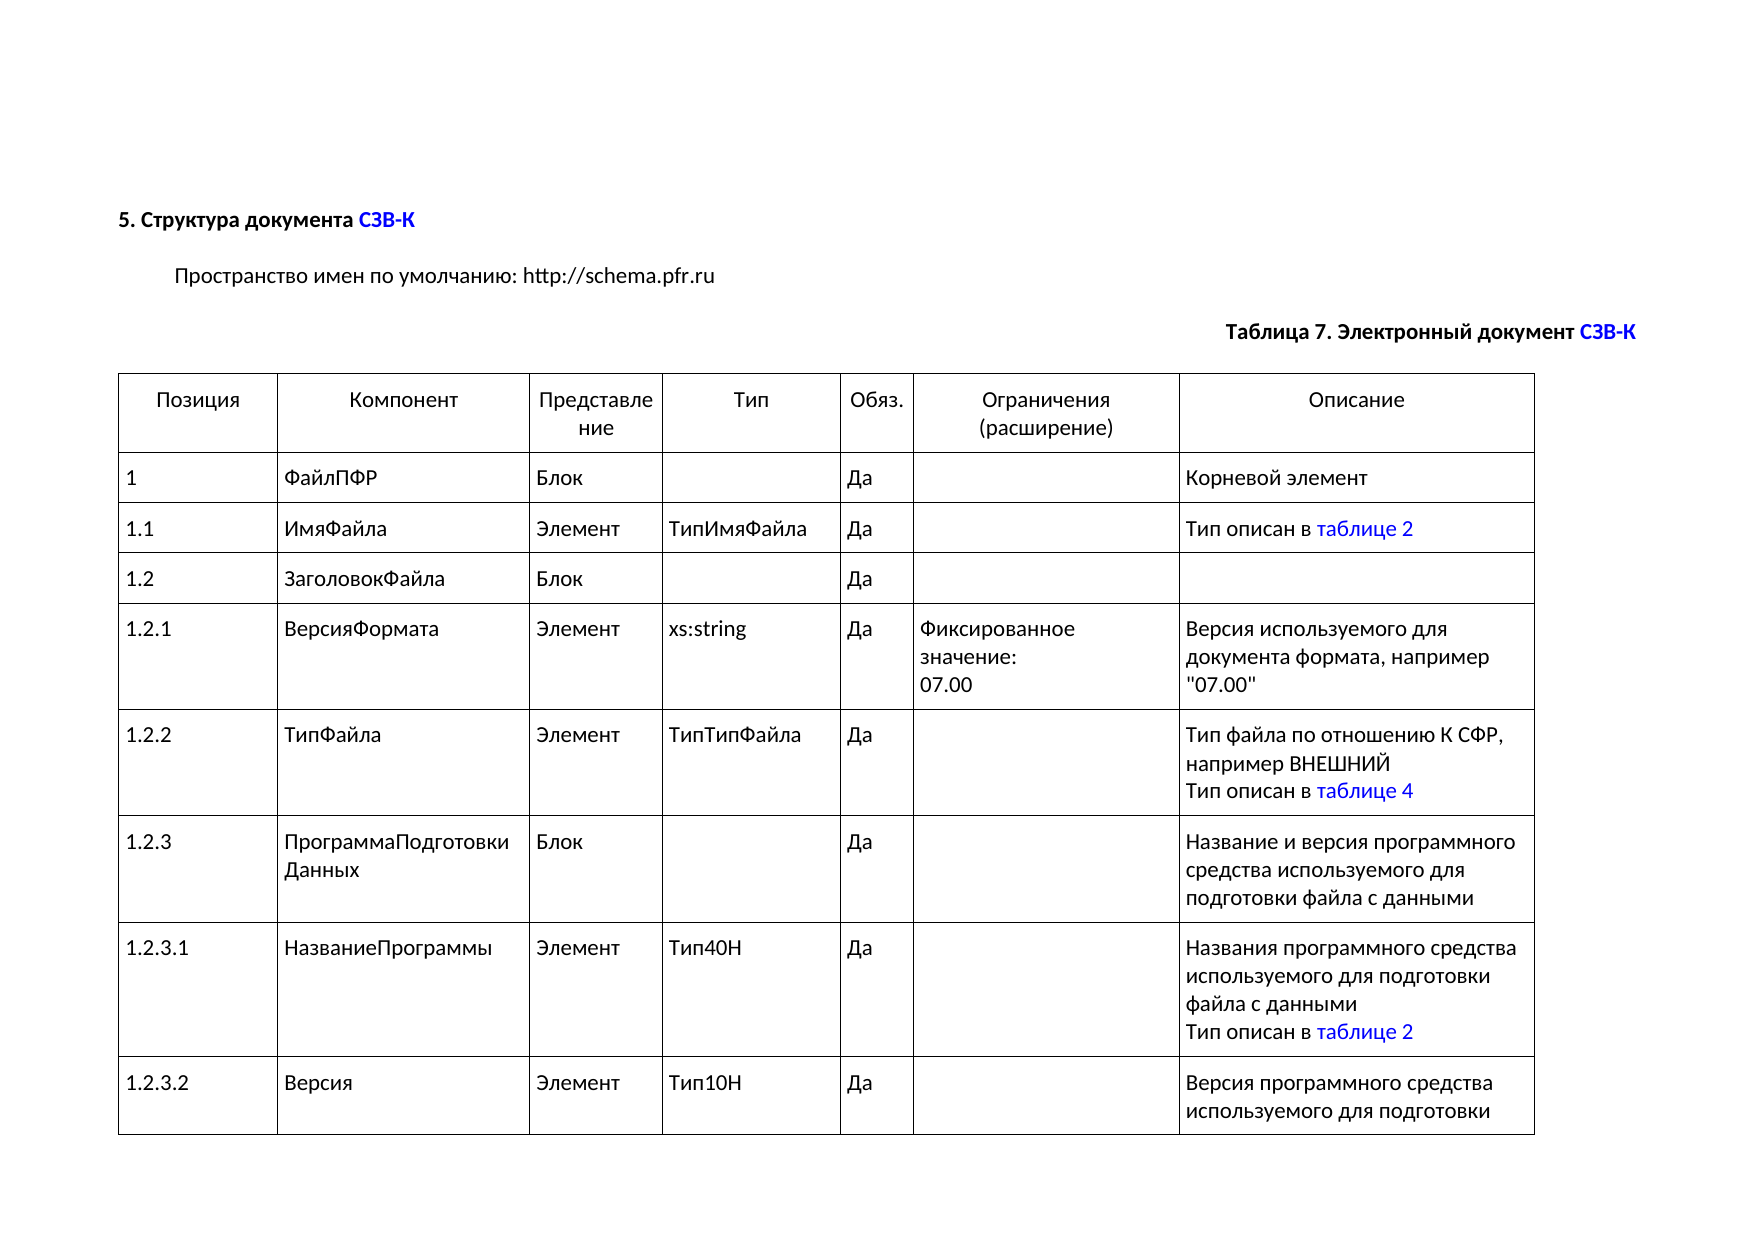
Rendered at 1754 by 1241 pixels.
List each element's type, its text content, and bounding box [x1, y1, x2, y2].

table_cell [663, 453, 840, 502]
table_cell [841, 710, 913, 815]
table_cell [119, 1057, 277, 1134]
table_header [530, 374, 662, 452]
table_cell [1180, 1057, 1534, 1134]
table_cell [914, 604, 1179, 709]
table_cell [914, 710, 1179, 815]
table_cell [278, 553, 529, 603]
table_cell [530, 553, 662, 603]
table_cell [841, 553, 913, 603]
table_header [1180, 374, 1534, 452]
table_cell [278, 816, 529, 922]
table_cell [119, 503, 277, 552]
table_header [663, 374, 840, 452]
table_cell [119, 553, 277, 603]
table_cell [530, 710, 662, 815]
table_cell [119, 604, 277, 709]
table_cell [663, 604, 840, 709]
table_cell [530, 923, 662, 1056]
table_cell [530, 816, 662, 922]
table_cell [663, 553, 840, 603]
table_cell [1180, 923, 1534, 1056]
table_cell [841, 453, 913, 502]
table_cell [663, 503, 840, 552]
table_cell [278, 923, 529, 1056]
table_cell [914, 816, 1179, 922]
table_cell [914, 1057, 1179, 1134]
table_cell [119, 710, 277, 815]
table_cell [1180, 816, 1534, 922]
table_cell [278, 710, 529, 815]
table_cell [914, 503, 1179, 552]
title Таблица 7. Электронный документ СЗВ-К [118, 317, 1636, 345]
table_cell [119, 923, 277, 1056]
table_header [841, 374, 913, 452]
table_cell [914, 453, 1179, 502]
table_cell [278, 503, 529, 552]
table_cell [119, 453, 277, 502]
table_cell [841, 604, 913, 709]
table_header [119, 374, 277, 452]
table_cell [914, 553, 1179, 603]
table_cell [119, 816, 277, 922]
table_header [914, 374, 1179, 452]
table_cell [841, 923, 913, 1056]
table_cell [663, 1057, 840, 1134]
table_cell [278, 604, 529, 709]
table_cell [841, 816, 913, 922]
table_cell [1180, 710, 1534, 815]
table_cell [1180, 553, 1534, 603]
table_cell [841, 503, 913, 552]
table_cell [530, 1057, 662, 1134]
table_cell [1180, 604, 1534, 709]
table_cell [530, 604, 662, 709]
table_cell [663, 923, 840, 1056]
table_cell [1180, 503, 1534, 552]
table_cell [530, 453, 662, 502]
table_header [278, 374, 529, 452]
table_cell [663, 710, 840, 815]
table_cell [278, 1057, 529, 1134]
text Пространство имен по умолчанию: http://schema.pfr.ru [118, 261, 1636, 289]
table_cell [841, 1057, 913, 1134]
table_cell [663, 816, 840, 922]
title 5. Структура документа СЗВ-К [118, 205, 1636, 233]
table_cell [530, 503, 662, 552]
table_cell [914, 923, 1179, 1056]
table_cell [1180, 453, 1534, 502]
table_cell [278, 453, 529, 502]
